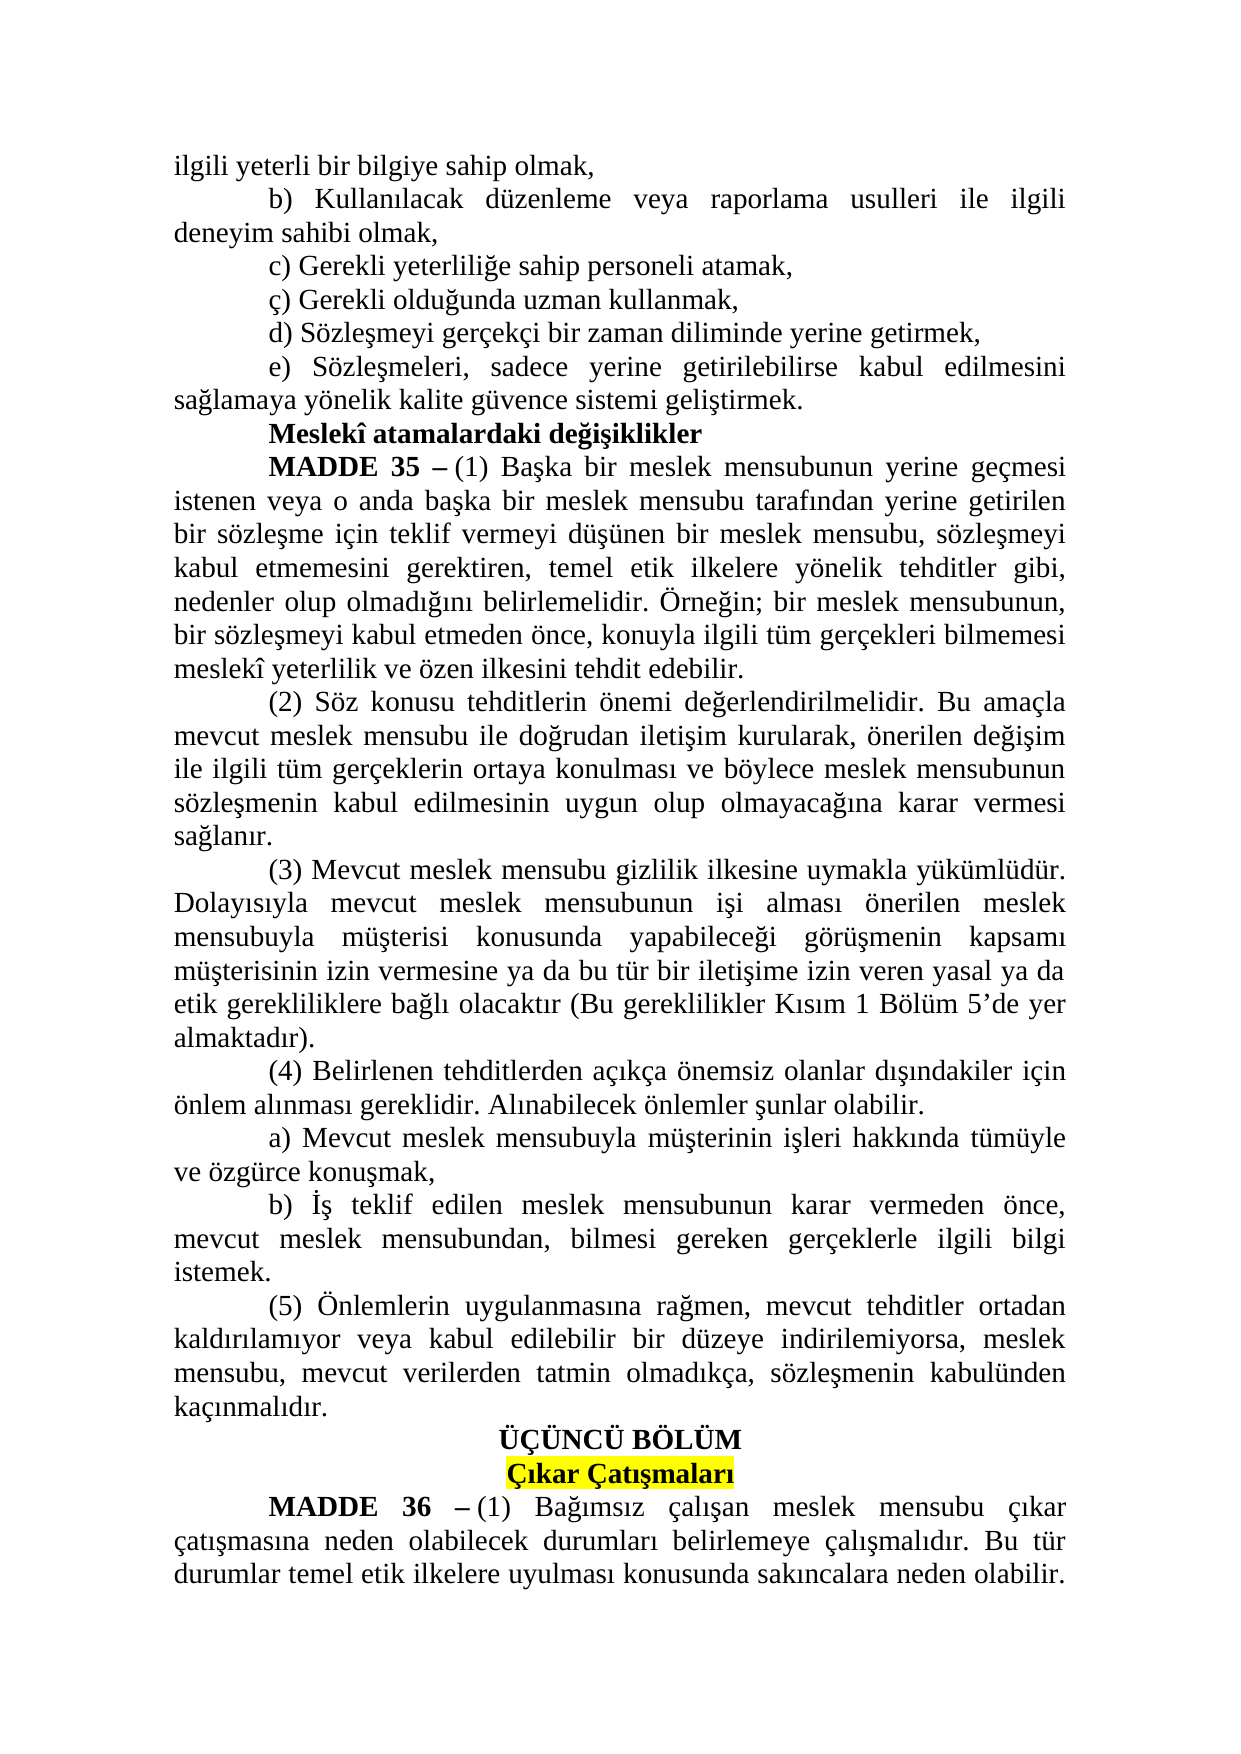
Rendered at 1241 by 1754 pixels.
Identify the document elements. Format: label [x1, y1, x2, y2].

table_header [146, 148, 1094, 1590]
